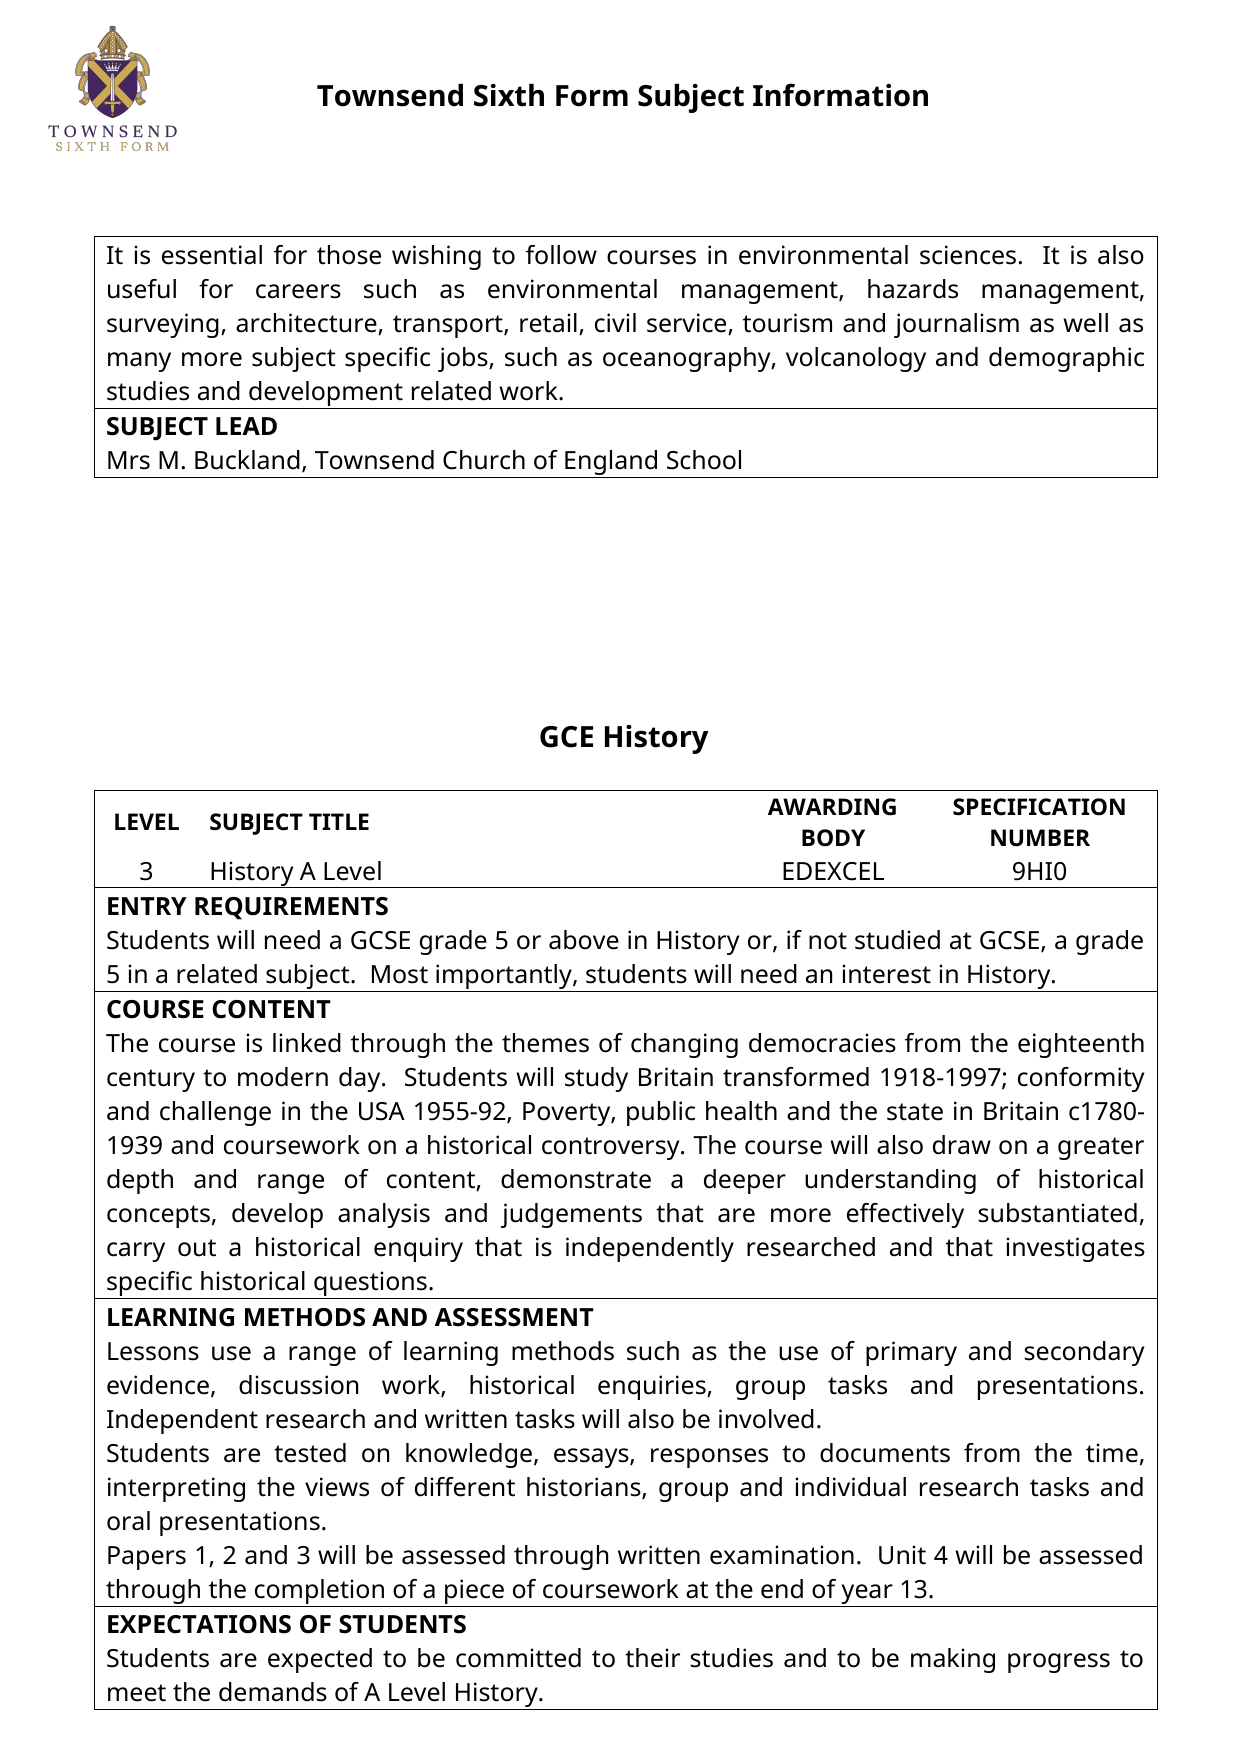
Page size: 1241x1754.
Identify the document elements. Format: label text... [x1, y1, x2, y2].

table_header SPECIFICATION NUMBER [921, 791, 1157, 853]
table_header SUBJECT TITLE [198, 791, 744, 853]
table_cell COURSE CONTENT The course is linked through the themes of changing democracies from the eighteenth century to modern day. Students will study Britain transformed 1918-1997; conformity and challenge in the USA 1955-92, Poverty, public health and the state in Britain c1780-1939 and coursework on a historical controversy. The course will also draw on a greater depth and range of content, demonstrate a deeper understanding of historical concepts, develop analysis and judgements that are more effectively substantiated, carry out a historical enquiry that is independently researched and that investigates specific historical questions. [95, 992, 1157, 1298]
table_cell ENTRY REQUIREMENTS Students will need a GCSE grade 5 or above in History or, if not studied at GCSE, a grade 5 in a related subject. Most importantly, students will need an interest in History. [95, 888, 1157, 991]
table_cell 3 [95, 853, 198, 887]
table_cell EDEXCEL [744, 853, 921, 887]
table_cell LEARNING METHODS AND ASSESSMENT Lessons use a range of learning methods such as the use of primary and secondary evidence, discussion work, historical enquiries, group tasks and presentations. Independent research and written tasks will also be involved. Students are tested on knowledge, essays, responses to documents from the time, interpreting the views of different historians, group and individual research tasks and oral presentations. Papers 1, 2 and 3 will be assessed through written examination. Unit 4 will be assessed through the completion of a piece of coursework at the end of year 13. [95, 1299, 1157, 1606]
table_header AWARDING BODY [744, 791, 921, 853]
table_cell History A Level [198, 853, 744, 887]
text GCE History [94, 716, 1153, 756]
picture [46, 23, 179, 156]
table_header LEVEL [95, 791, 198, 853]
table_cell SUBJECT LEAD Mrs M. Buckland, Townsend Church of England School [95, 409, 1157, 477]
table_cell 9HI0 [921, 853, 1157, 887]
